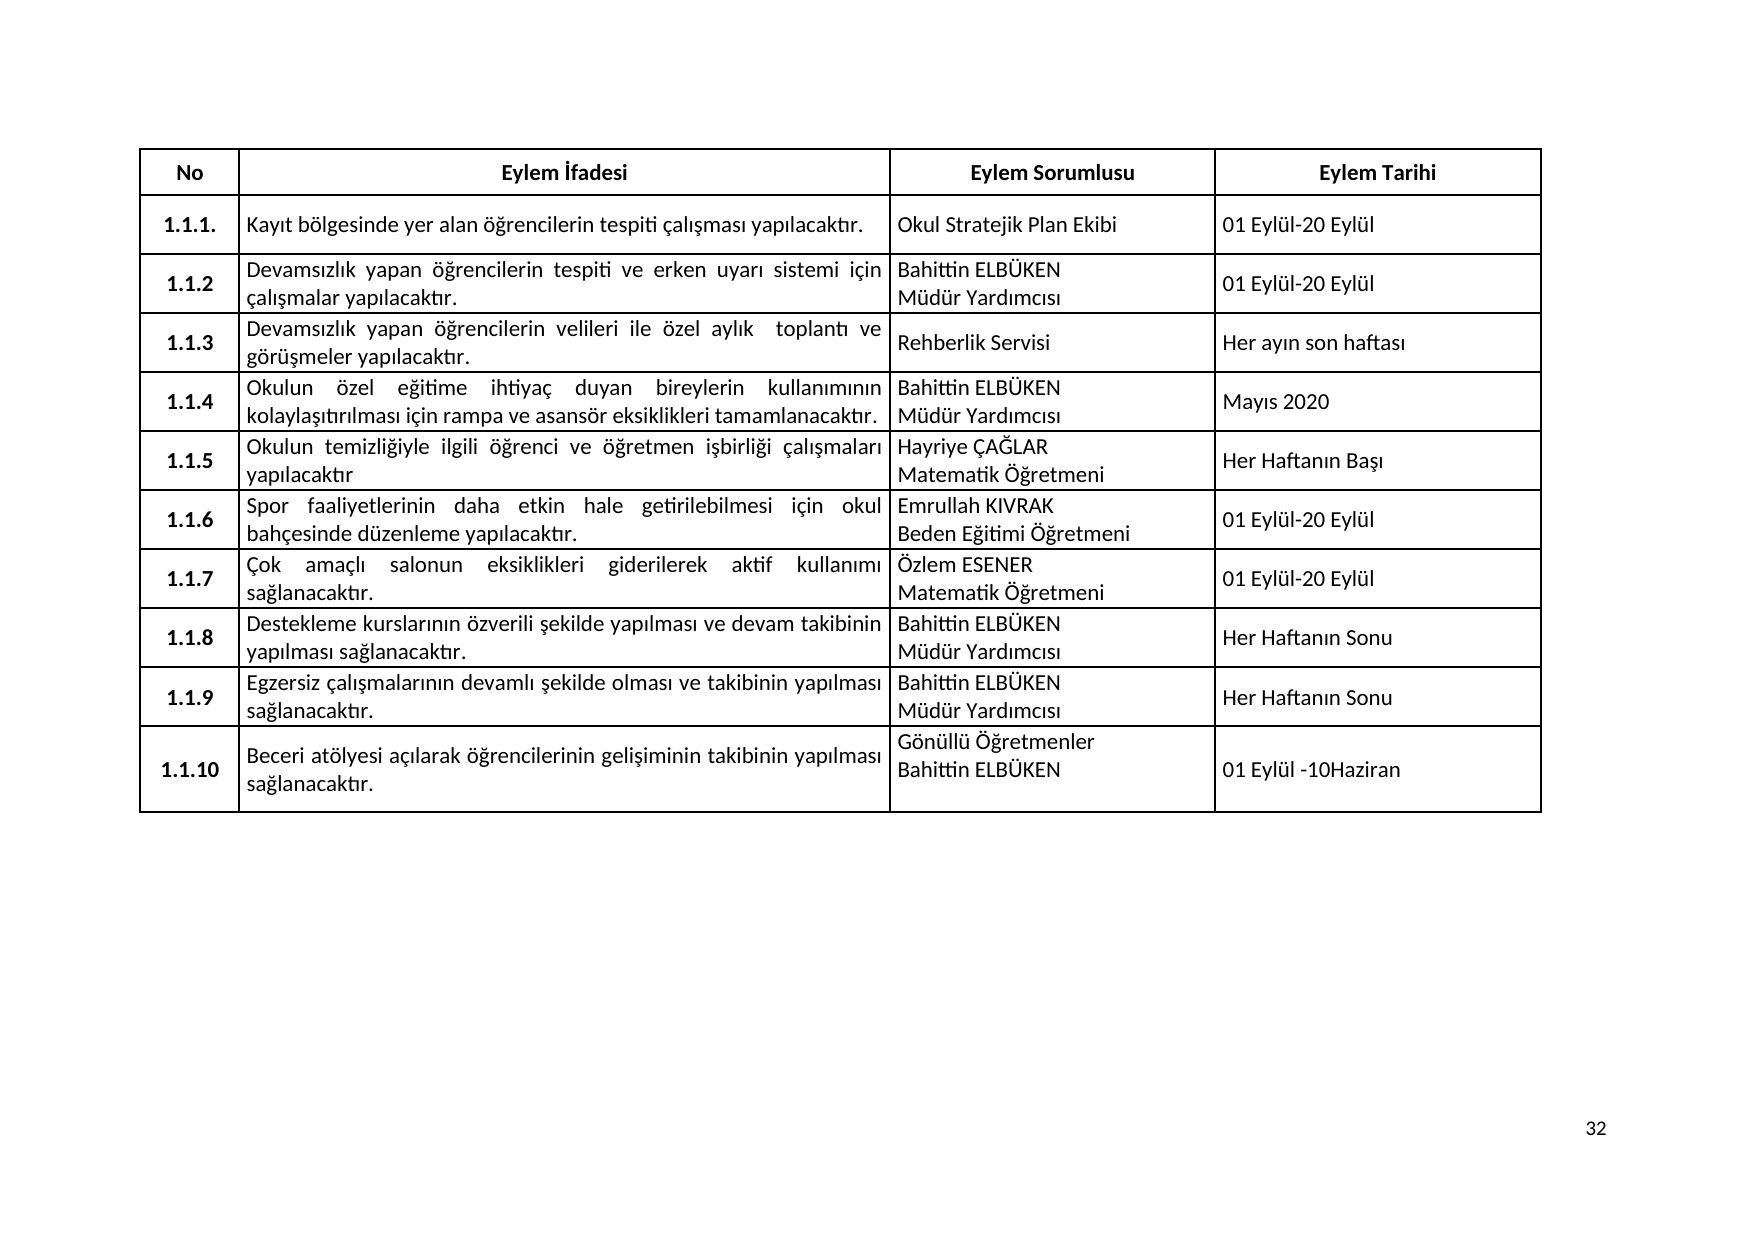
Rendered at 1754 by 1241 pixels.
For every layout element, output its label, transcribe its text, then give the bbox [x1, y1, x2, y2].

table_cell Okulun temizliğiyle ilgili öğrenci ve öğretmen işbirliği çalışmaları yapılacaktır [240, 432, 889, 489]
table_header Eylem Tarihi [1216, 150, 1540, 193]
table_cell 01 Eylül-20 Eylül [1216, 255, 1540, 312]
table_cell Hayriye ÇAĞLAR Matematik Öğretmeni [891, 432, 1214, 489]
table_cell Her Haftanın Sonu [1216, 609, 1540, 666]
table_cell 1.1.9 [141, 668, 238, 725]
table_cell Bahittin ELBÜKEN Müdür Yardımcısı [891, 609, 1214, 666]
table_cell Okulun özel eğitime ihtiyaç duyan bireylerin kullanımının kolaylaşıtırılması için rampa ve asansör eksiklikleri tamamlanacaktır. [240, 373, 889, 430]
table_cell Kayıt bölgesinde yer alan öğrencilerin tespiti çalışması yapılacaktır. [240, 196, 889, 253]
table_cell 1.1.1. [141, 196, 238, 253]
table_cell Bahittin ELBÜKEN Müdür Yardımcısı [891, 668, 1214, 725]
table_cell 01 Eylül-20 Eylül [1216, 196, 1540, 253]
table_header Eylem İfadesi [240, 150, 889, 193]
table_cell 1.1.4 [141, 373, 238, 430]
table_cell Özlem ESENER Matematik Öğretmeni [891, 550, 1214, 607]
table_header No [141, 150, 238, 193]
table_cell 1.1.6 [141, 491, 238, 548]
table_cell Emrullah KIVRAK Beden Eğitimi Öğretmeni [891, 491, 1214, 548]
table_cell Devamsızlık yapan öğrencilerin tespiti ve erken uyarı sistemi için çalışmalar yapılacaktır. [240, 255, 889, 312]
table_cell 01 Eylül-20 Eylül [1216, 550, 1540, 607]
table_cell Bahittin ELBÜKEN Müdür Yardımcısı [891, 255, 1214, 312]
table_cell Destekleme kurslarının özverili şekilde yapılması ve devam takibinin yapılması sağlanacaktır. [240, 609, 889, 666]
table_cell Egzersiz çalışmalarının devamlı şekilde olması ve takibinin yapılması sağlanacaktır. [240, 668, 889, 725]
table_cell 1.1.8 [141, 609, 238, 666]
table_cell Mayıs 2020 [1216, 373, 1540, 430]
table_header Eylem Sorumlusu [891, 150, 1214, 193]
table_cell Rehberlik Servisi [891, 314, 1214, 371]
table_cell Spor faaliyetlerinin daha etkin hale getirilebilmesi için okul bahçesinde düzenleme yapılacaktır. [240, 491, 889, 548]
table_cell Devamsızlık yapan öğrencilerin velileri ile özel aylık toplantı ve görüşmeler yapılacaktır. [240, 314, 889, 371]
table_cell 1.1.7 [141, 550, 238, 607]
table_cell 1.1.2 [141, 255, 238, 312]
table_cell Her Haftanın Sonu [1216, 668, 1540, 725]
table_cell Gönüllü Öğretmenler Bahittin ELBÜKEN [891, 727, 1214, 811]
table_cell Çok amaçlı salonun eksiklikleri giderilerek aktif kullanımı sağlanacaktır. [240, 550, 889, 607]
table_cell 1.1.10 [141, 727, 238, 811]
table_cell Her ayın son haftası [1216, 314, 1540, 371]
table_cell 1.1.5 [141, 432, 238, 489]
table_cell Bahittin ELBÜKEN Müdür Yardımcısı [891, 373, 1214, 430]
table_cell 01 Eylül -10Haziran [1216, 727, 1540, 811]
table_cell 1.1.3 [141, 314, 238, 371]
table_cell 01 Eylül-20 Eylül [1216, 491, 1540, 548]
table_cell Okul Stratejik Plan Ekibi [891, 196, 1214, 253]
table_cell Her Haftanın Başı [1216, 432, 1540, 489]
table_cell Beceri atölyesi açılarak öğrencilerinin gelişiminin takibinin yapılması sağlanacaktır. [240, 727, 889, 811]
